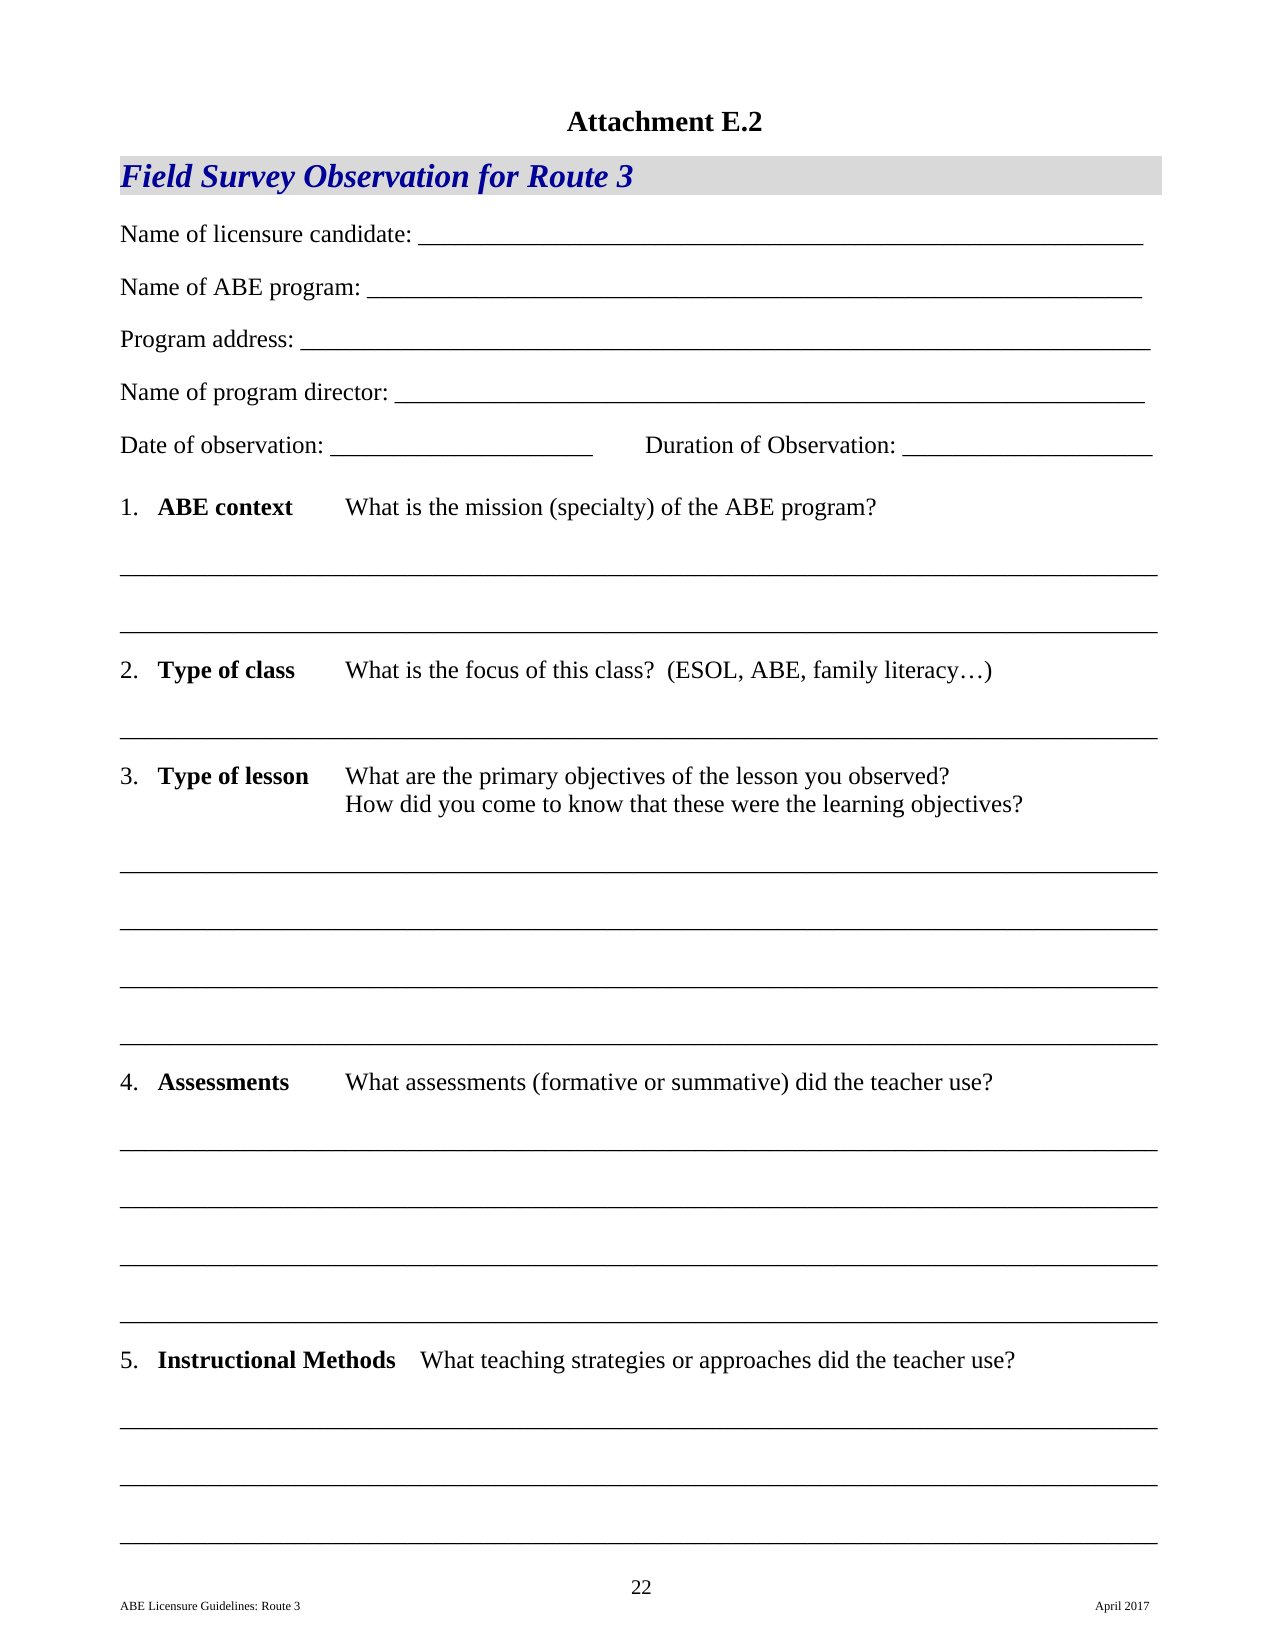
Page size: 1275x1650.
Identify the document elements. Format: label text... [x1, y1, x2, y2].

text Program address: ____________________________________________________________________ [120, 324, 1162, 353]
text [120, 1518, 1162, 1547]
text ___________________________________________________________________________________ [120, 1019, 1162, 1048]
list Assessments What assessments (formative or summative) did the teacher use? [120, 1067, 1162, 1096]
text ___________________________________________________________________________________ [120, 847, 1162, 876]
text Attachment E.2 [167, 104, 1162, 137]
list Type of class What is the focus of this class? (ESOL, ABE, family literacy…) [120, 655, 1162, 684]
text Name of licensure candidate: __________________________________________________________ [120, 219, 1162, 248]
text ___________________________________________________________________________________ [120, 962, 1162, 991]
text ___________________________________________________________________________________ [120, 1125, 1162, 1154]
text ___________________________________________________________________________________ [120, 550, 1162, 579]
text ___________________________________________________________________________________ [120, 607, 1162, 636]
text ___________________________________________________________________________________ [120, 1240, 1162, 1269]
text Name of program director: ____________________________________________________________ [120, 377, 1162, 406]
text ___________________________________________________________________________________ [120, 713, 1162, 742]
text Name of ABE program: ______________________________________________________________ [120, 272, 1162, 300]
list Instructional Methods What teaching strategies or approaches did the teacher use? [120, 1345, 1162, 1374]
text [120, 1460, 1162, 1489]
text ___________________________________________________________________________________ [120, 904, 1162, 933]
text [120, 1403, 1162, 1432]
text Field Survey Observation for Route 3 [120, 156, 1162, 195]
list ABE context What is the mission (specialty) of the ABE program? [120, 492, 1162, 521]
text Date of observation: _____________________ Duration of Observation: ____________________ [120, 430, 1162, 459]
text How did you come to know that these were the learning objectives? [307, 789, 1162, 818]
text ___________________________________________________________________________________ [120, 1297, 1162, 1326]
list Type of lesson What are the primary objectives of the lesson you observed? [120, 761, 1162, 789]
text ___________________________________________________________________________________ [120, 1182, 1162, 1211]
